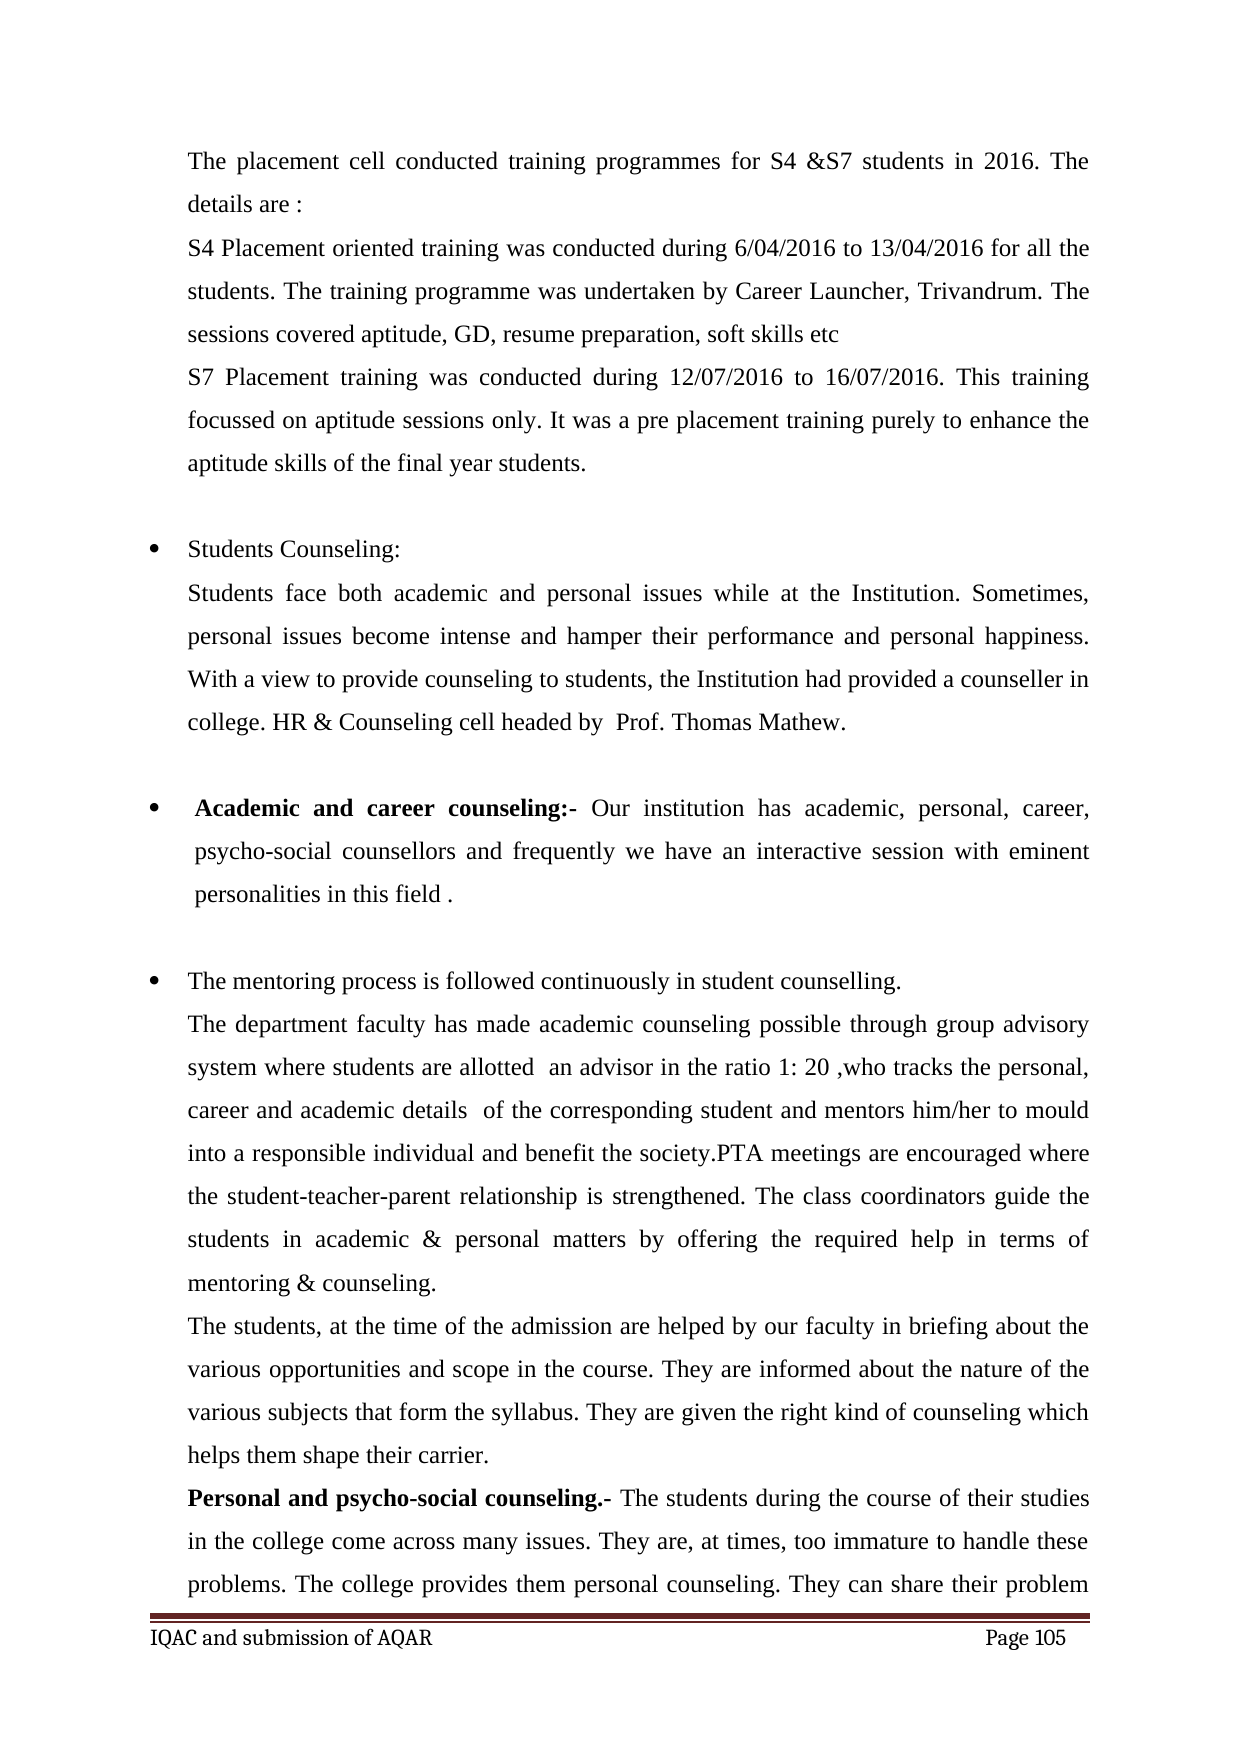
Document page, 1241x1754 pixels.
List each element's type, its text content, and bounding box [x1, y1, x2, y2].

list Academic and career counseling:- Our institution has academic, personal, career, psycho-social counsellors and frequently we have an interactive session with eminent personalities in this field . [150, 793, 1090, 908]
text S4 Placement oriented training was conducted during 6/04/2016 to 13/04/2016 for all the students. The training programme was undertaken by Career Launcher, Trivandrum. The sessions covered aptitude, GD, resume preparation, soft skills etc [187, 233, 1090, 348]
list Students Counseling: [150, 534, 1090, 563]
list Students face both academic and personal issues while at the Institution. Sometimes, personal issues become intense and hamper their performance and personal happiness. With a view to provide counseling to students, the Institution had provided a counseller in college. HR & Counseling cell headed by Prof. Thomas Mathew. [187, 578, 1090, 736]
list The mentoring process is followed continuously in student counselling. [150, 966, 1090, 994]
text The department faculty has made academic counseling possible through group advisory system where students are allotted an advisor in the ratio 1: 20 ,who tracks the personal, career and academic details of the corresponding student and mentors him/her to mould into a responsible individual and benefit the society.PTA meetings are encouraged where the student-teacher-parent relationship is strengthened. The class coordinators guide the students in academic & personal matters by offering the required help in terms of mentoring & counseling. [187, 1009, 1090, 1296]
text S7 Placement training was conducted during 12/07/2016 to 16/07/2016. This training focussed on aptitude sessions only. It was a pre placement training purely to enhance the aptitude skills of the final year students. [187, 362, 1090, 477]
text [187, 1483, 1090, 1598]
text The placement cell conducted training programmes for S4 &S7 students in 2016. The details are : [187, 146, 1090, 218]
text The students, at the time of the admission are helped by our faculty in briefing about the various opportunities and scope in the course. They are informed about the nature of the various subjects that form the syllabus. They are given the right kind of counseling which helps them shape their carrier. [187, 1311, 1090, 1469]
